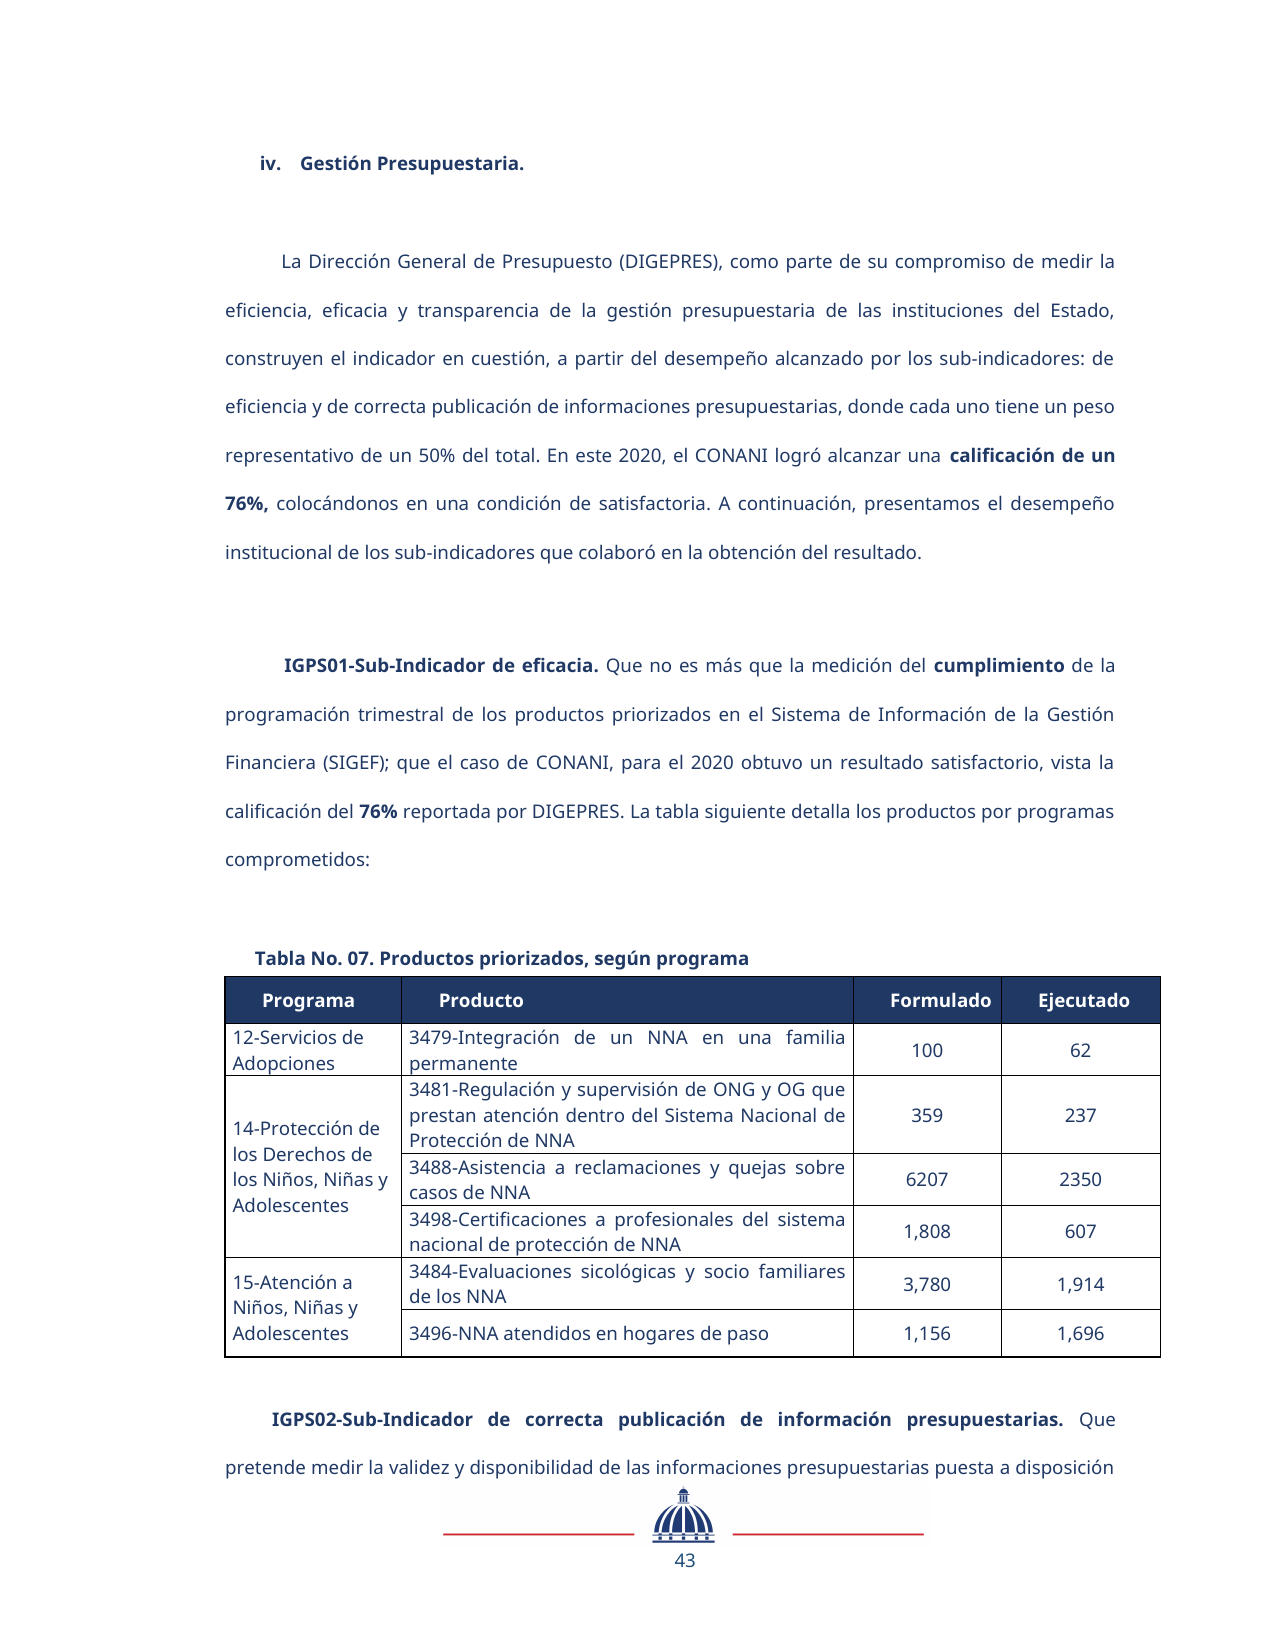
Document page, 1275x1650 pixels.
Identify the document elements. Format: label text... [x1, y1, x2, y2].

table_cell 3481-Regulación y supervisión de ONG y OG que prestan atención dentro del Sistema Nacional de Protección de NNA [402, 1076, 853, 1153]
table_cell 3496-NNA atendidos en hogares de paso [402, 1310, 853, 1356]
table_cell 1,156 [854, 1310, 1001, 1356]
table_cell 3479-Integración de un NNA en una familia permanente [402, 1024, 853, 1075]
table_cell 359 [854, 1076, 1001, 1153]
table_cell 12-Servicios de Adopciones [226, 1024, 401, 1075]
table_cell 62 [1002, 1024, 1160, 1075]
table_cell 1,914 [1002, 1258, 1160, 1309]
table_cell 1,808 [854, 1206, 1001, 1257]
text Tabla No. 07. Productos priorizados, según programa [254, 945, 1116, 971]
picture [439, 1482, 932, 1548]
table_header Producto [402, 977, 853, 1023]
table_cell 3,780 [854, 1258, 1001, 1309]
subtitle Gestión Presupuestaria. [281, 150, 1116, 176]
table_cell 1,696 [1002, 1310, 1160, 1356]
table_cell 3488-Asistencia a reclamaciones y quejas sobre casos de NNA [402, 1154, 853, 1205]
text IGPS01-Sub-Indicador de eficacia. Que no es más que la medición del cumplimiento de la programación trimestral de los productos priorizados en el Sistema de Información de la Gestión Financiera (SIGEF); que el caso de CONANI, para el 2020 obtuvo un resultado satisfactorio, vista la calificación del 76% reportada por DIGEPRES. La tabla siguiente detalla los productos por programas comprometidos: [225, 653, 1116, 872]
table_cell 100 [854, 1024, 1001, 1075]
table_header Programa [226, 977, 401, 1023]
table_cell 2350 [1002, 1154, 1160, 1205]
table_cell 6207 [854, 1154, 1001, 1205]
table_header Formulado [854, 977, 1001, 1023]
table_cell 607 [1002, 1206, 1160, 1257]
table_cell 3484-Evaluaciones sicológicas y socio familiares de los NNA [402, 1258, 853, 1309]
table_cell 237 [1002, 1076, 1160, 1153]
table_cell 3498-Certificaciones a profesionales del sistema nacional de protección de NNA [402, 1206, 853, 1257]
table_header Ejecutado [1002, 977, 1160, 1023]
table_cell 14-Protección de los Derechos de los Niños, Niñas y Adolescentes [226, 1076, 401, 1257]
text La Dirección General de Presupuesto (DIGEPRES), como parte de su compromiso de medir la eficiencia, eficacia y transparencia de la gestión presupuestaria de las instituciones del Estado, construyen el indicador en cuestión, a partir del desempeño alcanzado por los sub-indicadores: de eficiencia y de correcta publicación de informaciones presupuestarias, donde cada uno tiene un peso representativo de un 50% del total. En este 2020, el CONANI logró alcanzar una calificación de un 76%, colocándonos en una condición de satisfactoria. A continuación, presentamos el desempeño institucional de los sub-indicadores que colaboró en la obtención del resultado. [225, 248, 1116, 565]
table_cell 15-Atención a Niños, Niñas y Adolescentes [226, 1258, 401, 1356]
